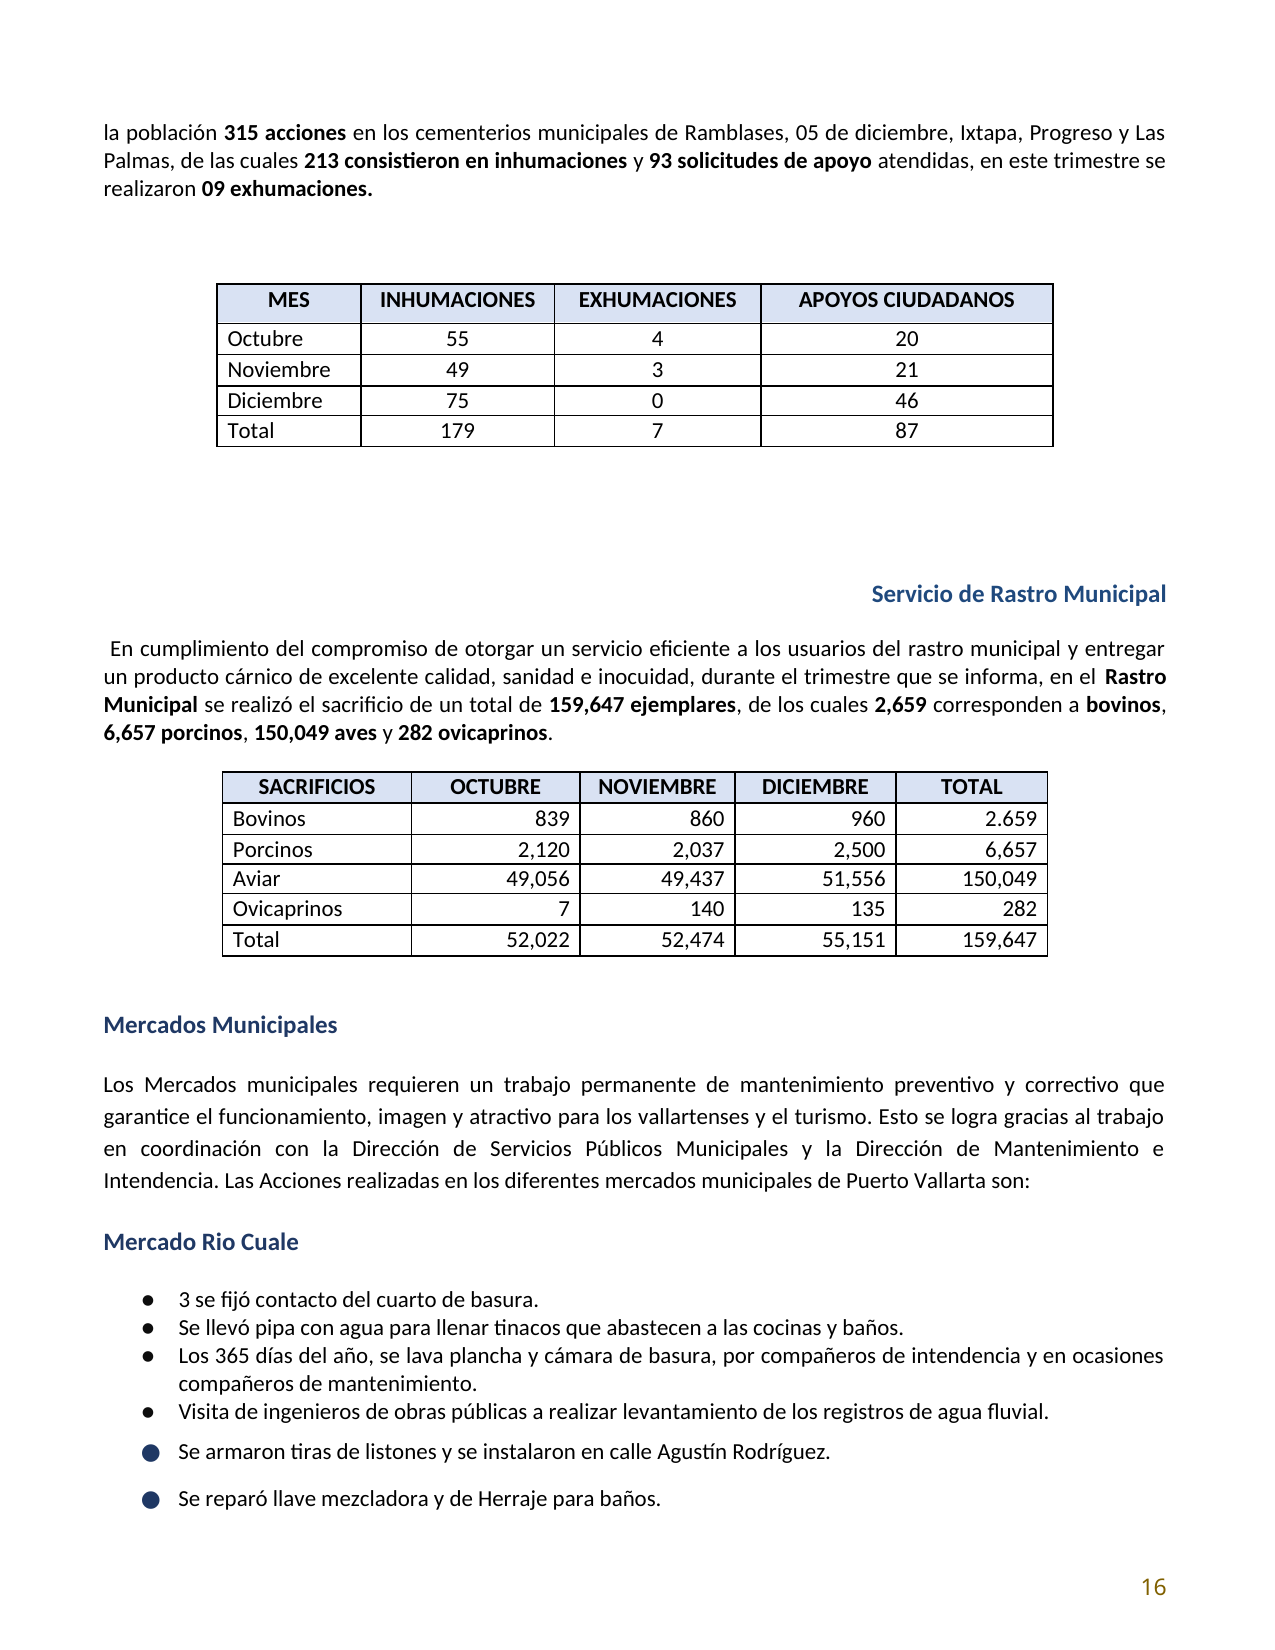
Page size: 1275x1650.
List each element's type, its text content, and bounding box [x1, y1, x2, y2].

table_cell Total [223, 926, 411, 955]
table_header OCTUBRE [412, 773, 579, 802]
table_cell 2.659 [897, 804, 1047, 833]
table_cell 49,056 [412, 865, 579, 893]
table_cell 0 [555, 387, 760, 414]
table_cell Diciembre [218, 387, 360, 414]
table_cell 49 [362, 355, 554, 385]
table_cell 282 [897, 894, 1047, 924]
table_header TOTAL [897, 773, 1047, 802]
table_cell 839 [412, 804, 579, 833]
table_cell 7 [555, 416, 760, 446]
table_cell Total [218, 416, 360, 446]
table_header MES [218, 285, 360, 322]
table_cell 159,647 [897, 926, 1047, 955]
table_cell 49,437 [581, 865, 734, 893]
table_cell Octubre [218, 324, 360, 354]
table_cell 51,556 [736, 865, 895, 893]
table_header INHUMACIONES [362, 285, 554, 322]
text Mercados Municipales [103, 1010, 1167, 1040]
table_cell 75 [362, 387, 554, 414]
list Se reparó llave mezcladora y de Herraje para baños. [141, 1472, 1167, 1519]
text Los Mercados municipales requieren un trabajo permanente de mantenimiento preventivo y correctivo que garantice el funcionamiento, imagen y atractivo para los vallartenses y el turismo. Esto se logra gracias al trabajo en coordinación con la Dirección de Servicios Públicos Municipales y la Dirección de Mantenimiento e Intendencia. Las Acciones realizadas en los diferentes mercados municipales de Puerto Vallarta son: [103, 1070, 1167, 1194]
table_cell 960 [736, 804, 895, 833]
table_cell 860 [581, 804, 734, 833]
text En cumplimiento del compromiso de otorgar un servicio eficiente a los usuarios del rastro municipal y entregar un producto cárnico de excelente calidad, sanidad e inocuidad, durante el trimestre que se informa, en el Rastro Municipal se realizó el sacrificio de un total de 159,647 ejemplares, de los cuales 2,659 corresponden a bovinos, 6,657 porcinos, 150,049 aves y 282 ovicaprinos. [103, 634, 1167, 746]
table_cell 7 [412, 894, 579, 924]
table_cell Ovicaprinos [223, 894, 411, 924]
table_cell 52,022 [412, 926, 579, 955]
table_cell 55 [362, 324, 554, 354]
table_header APOYOS CIUDADANOS [762, 285, 1052, 322]
table_cell 2,120 [412, 835, 579, 863]
text Servicio de Rastro Municipal [103, 578, 1167, 609]
table_cell Noviembre [218, 355, 360, 385]
table_cell 21 [762, 355, 1052, 385]
table_cell 55,151 [736, 926, 895, 955]
table_header NOVIEMBRE [581, 773, 734, 802]
list 3 se fijó contacto del cuarto de basura. [141, 1285, 1167, 1313]
list Los 365 días del año, se lava plancha y cámara de basura, por compañeros de intendencia y en ocasiones compañeros de mantenimiento. [141, 1341, 1167, 1397]
list Se llevó pipa con agua para llenar tinacos que abastecen a las cocinas y baños. [141, 1313, 1167, 1341]
table_cell 87 [762, 416, 1052, 446]
table_cell Porcinos [223, 835, 411, 863]
list Visita de ingenieros de obras públicas a realizar levantamiento de los registros de agua fluvial. [141, 1397, 1167, 1425]
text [103, 118, 1167, 202]
table_cell 179 [362, 416, 554, 446]
table_cell Aviar [223, 865, 411, 893]
table_cell 52,474 [581, 926, 734, 955]
table_cell 20 [762, 324, 1052, 354]
table_cell 2,037 [581, 835, 734, 863]
table_header EXHUMACIONES [555, 285, 760, 322]
table_header SACRIFICIOS [223, 773, 411, 802]
list Se armaron tiras de listones y se instalaron en calle Agustín Rodríguez. [141, 1425, 1167, 1472]
table_cell Bovinos [223, 804, 411, 833]
table_cell 3 [555, 355, 760, 385]
table_cell 46 [762, 387, 1052, 414]
table_cell 6,657 [897, 835, 1047, 863]
table_cell 135 [736, 894, 895, 924]
table_cell 140 [581, 894, 734, 924]
table_cell 4 [555, 324, 760, 354]
table_cell 150,049 [897, 865, 1047, 893]
text Mercado Rio Cuale [103, 1226, 1167, 1257]
table_header DICIEMBRE [736, 773, 895, 802]
table_cell 2,500 [736, 835, 895, 863]
